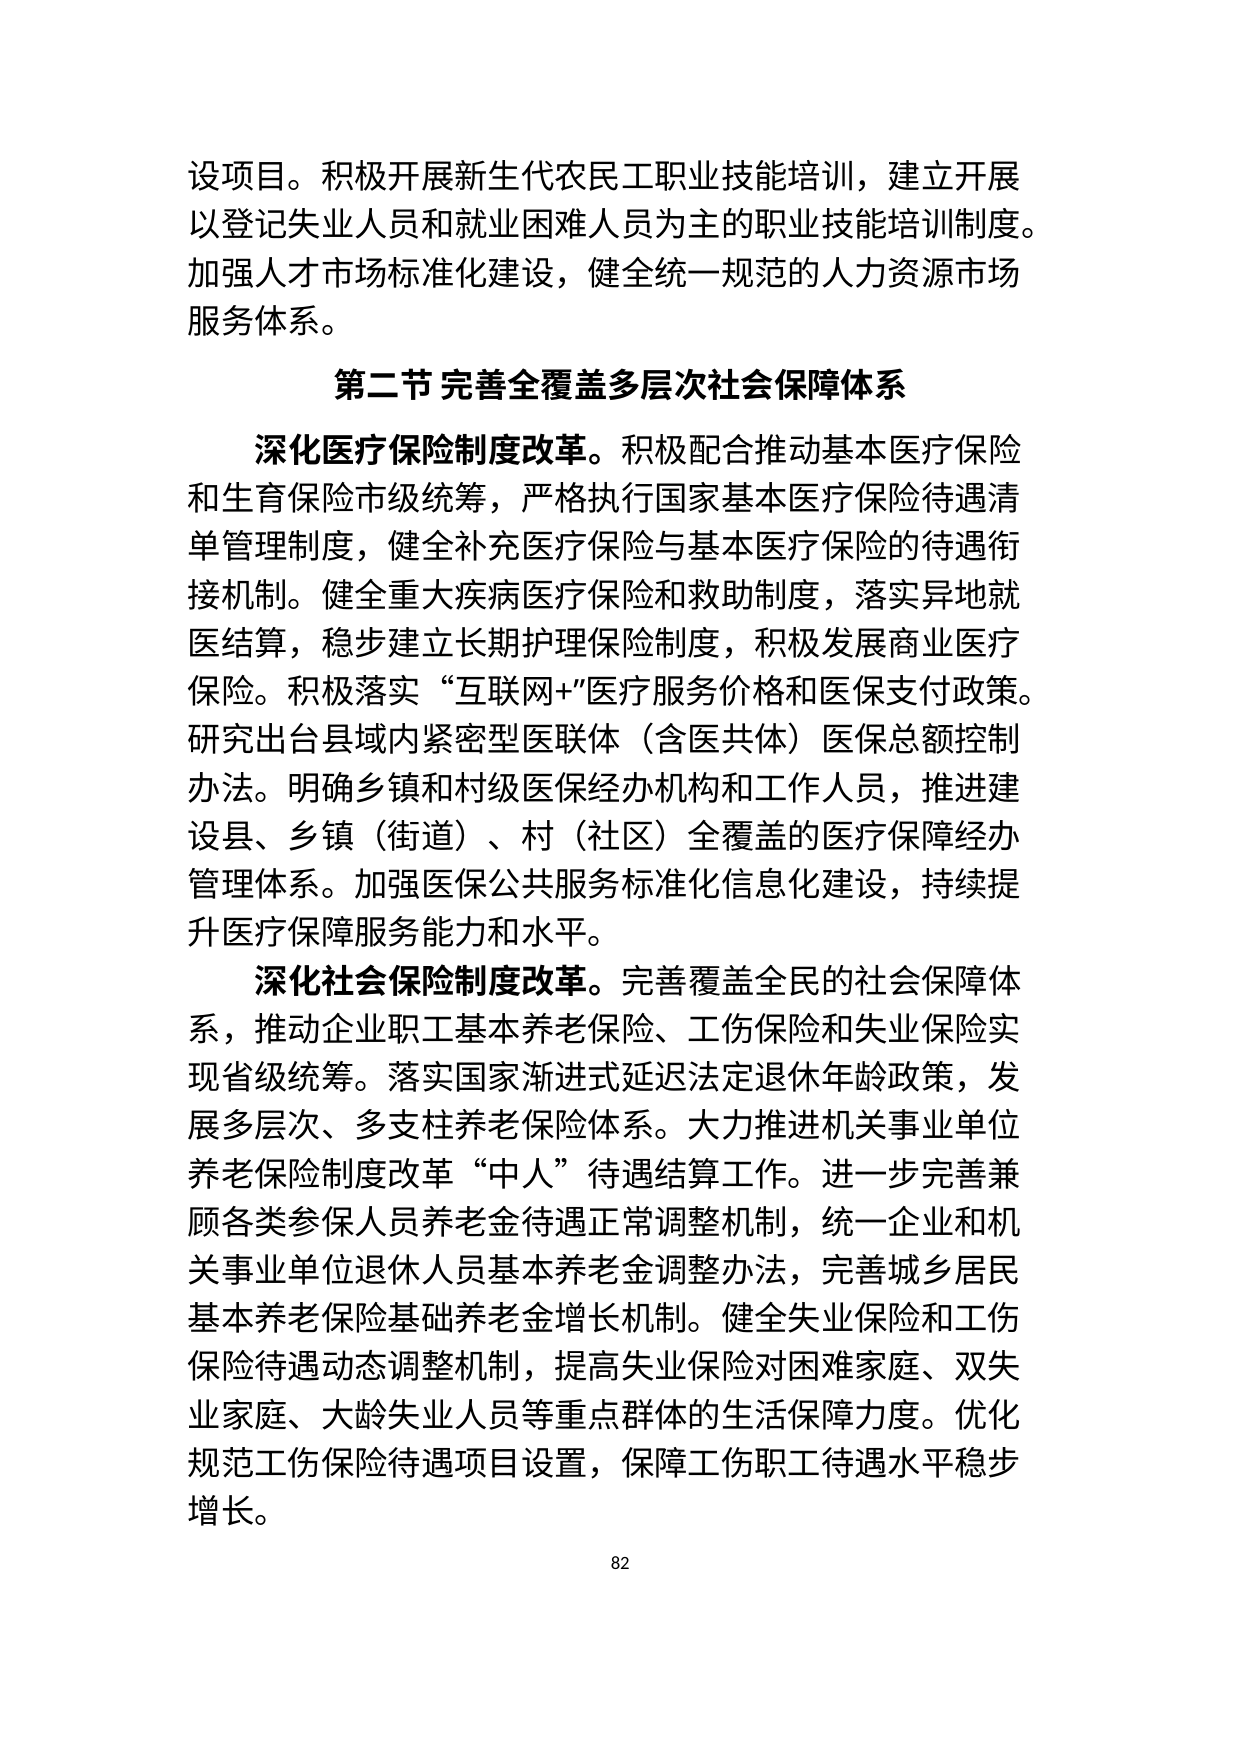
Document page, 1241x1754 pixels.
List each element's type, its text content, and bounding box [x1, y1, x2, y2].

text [187, 150, 1053, 343]
text 深化医疗保险制度改革。积极配合推动基本医疗保险和生育保险市级统筹，严格执行国家基本医疗保险待遇清单管理制度，健全补充医疗保险与基本医疗保险的待遇衔接机制。健全重大疾病医疗保险和救助制度，落实异地就医结算，稳步建立长期护理保险制度，积极发展商业医疗保险。积极落实“互联网+”医疗服务价格和医保支付政策。研究出台县域内紧密型医联体（含医共体）医保总额控制办法。明确乡镇和村级医保经办机构和工作人员，推进建设县、乡镇（街道）、村（社区）全覆盖的医疗保障经办管理体系。加强医保公共服务标准化信息化建设，持续提升医疗保障服务能力和水平。 [187, 424, 1053, 954]
text 深化社会保险制度改革。完善覆盖全民的社会保障体系，推动企业职工基本养老保险、工伤保险和失业保险实现省级统筹。落实国家渐进式延迟法定退休年龄政策，发展多层次、多支柱养老保险体系。大力推进机关事业单位养老保险制度改革“中人”待遇结算工作。进一步完善兼顾各类参保人员养老金待遇正常调整机制，统一企业和机关事业单位退休人员基本养老金调整办法，完善城乡居民基本养老保险基础养老金增长机制。健全失业保险和工伤保险待遇动态调整机制，提高失业保险对困难家庭、双失业家庭、大龄失业人员等重点群体的生活保障力度。优化规范工伤保险待遇项目设置，保障工伤职工待遇水平稳步增长。 [187, 954, 1053, 1533]
subtitle 第二节 完善全覆盖多层次社会保障体系 [187, 359, 1053, 407]
